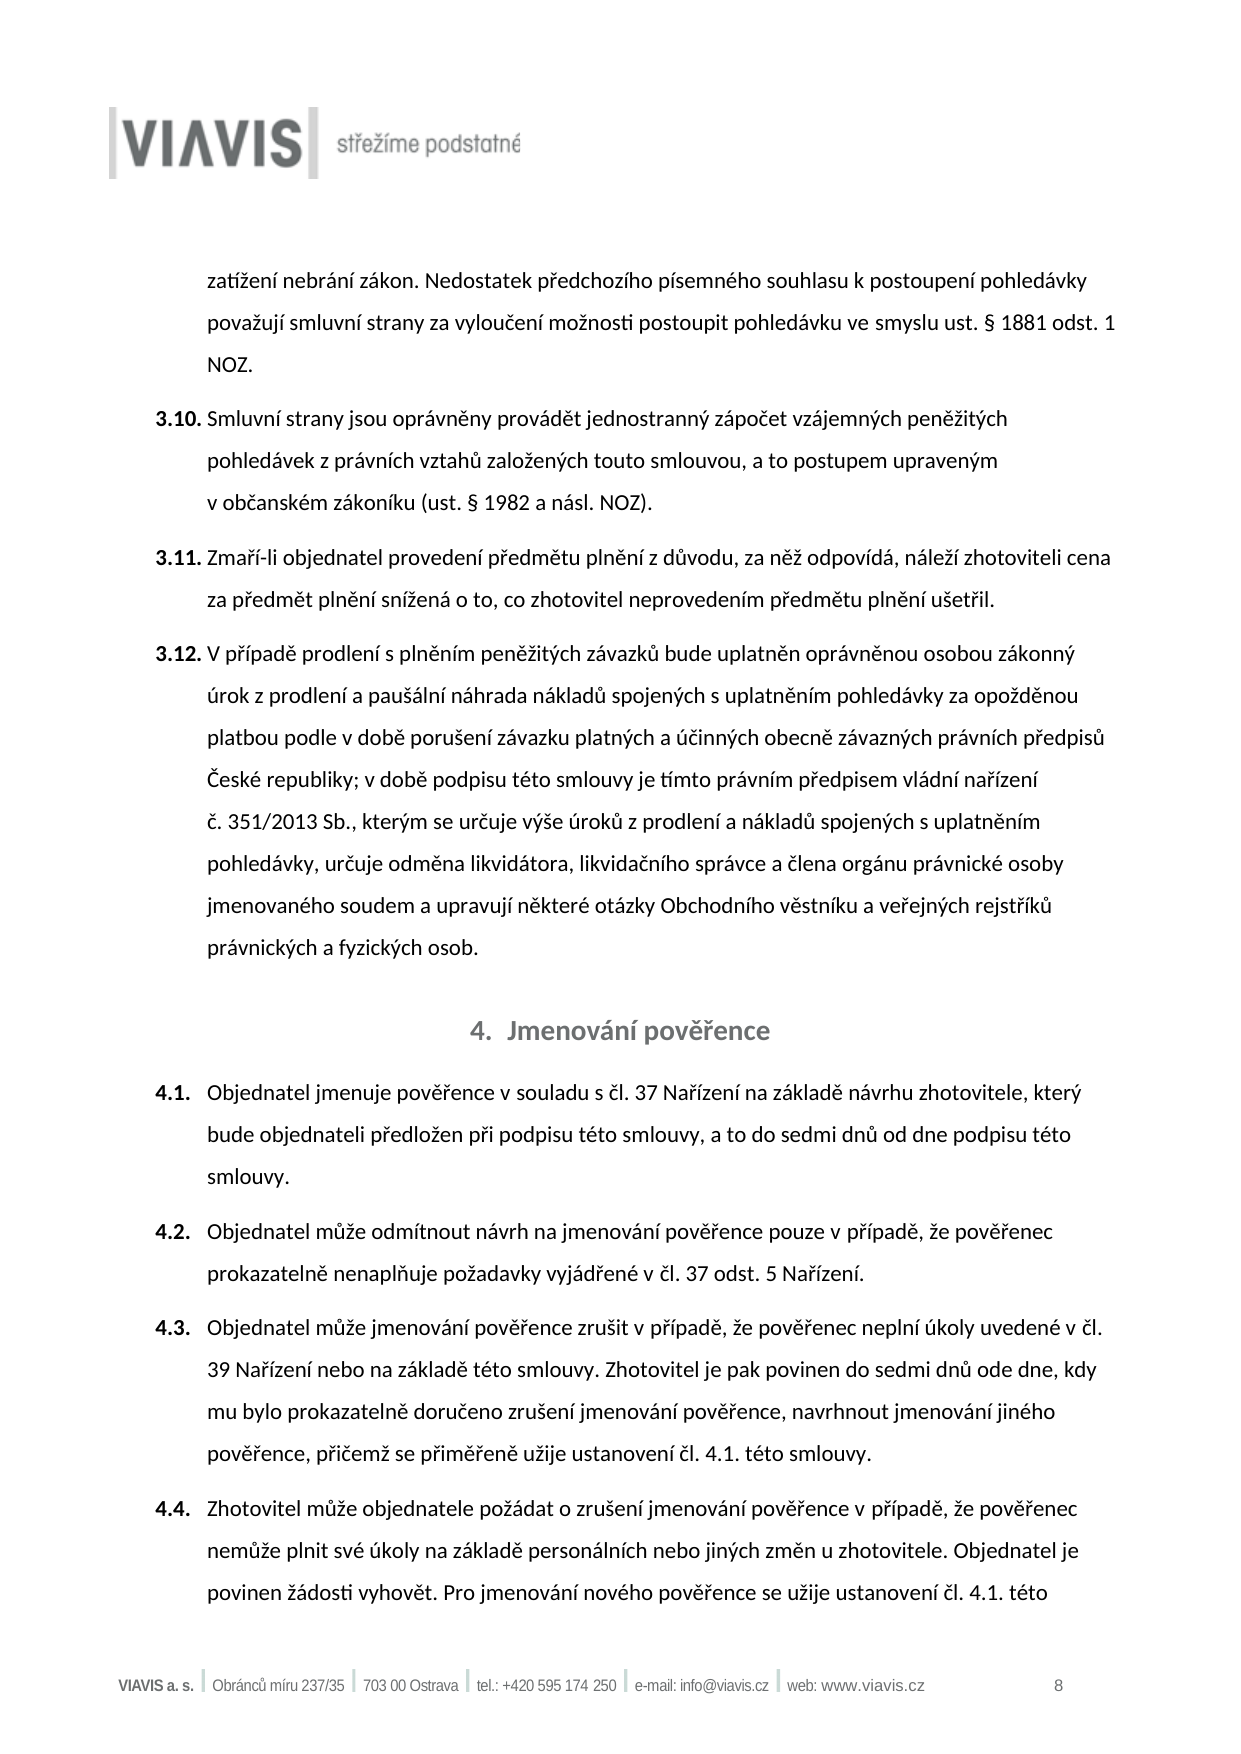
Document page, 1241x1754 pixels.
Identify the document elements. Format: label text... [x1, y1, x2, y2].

picture [466, 1669, 470, 1692]
picture [352, 1669, 356, 1692]
subtitle Objednatel jmenuje pověřence v souladu s čl. 37 Nařízení na základě návrhu zhotovitele, který bude objednateli předložen při podpisu této smlouvy, a to do sedmi dnů od dne podpisu této smlouvy. [155, 1078, 1122, 1190]
picture [107, 107, 519, 179]
subtitle Jmenování pověřence [118, 1012, 1122, 1048]
picture [201, 1669, 205, 1692]
picture [776, 1669, 781, 1692]
subtitle Objednatel může odmítnout návrh na jmenování pověřence pouze v případě, že pověřenec prokazatelně nenaplňuje požadavky vyjádřené v čl. 37 odst. 5 Nařízení. [155, 1217, 1122, 1287]
subtitle Smluvní strany jsou oprávněny provádět jednostranný zápočet vzájemných peněžitých pohledávek z právních vztahů založených touto smlouvou, a to postupem upraveným v občanském zákoníku (ust. § 1982 a násl. NOZ). [155, 404, 1122, 516]
subtitle V případě prodlení s plněním peněžitých závazků bude uplatněn oprávněnou osobou zákonný úrok z prodlení a paušální náhrada nákladů spojených s uplatněním pohledávky za opožděnou platbou podle v době porušení závazku platných a účinných obecně závazných právních předpisů České republiky; v době podpisu této smlouvy je tímto právním předpisem vládní nařízení č. 351/2013 Sb., kterým se určuje výše úroků z prodlení a nákladů spojených s uplatněním pohledávky, určuje odměna likvidátora, likvidačního správce a člena orgánu právnické osoby jmenovaného soudem a upravují některé otázky Obchodního věstníku a veřejných rejstříků právnických a fyzických osob. [155, 639, 1122, 961]
subtitle Objednatel může jmenování pověřence zrušit v případě, že pověřenec neplní úkoly uvedené v čl. 39 Nařízení nebo na základě této smlouvy. Zhotovitel je pak povinen do sedmi dnů ode dne, kdy mu bylo prokazatelně doručeno zrušení jmenování pověřence, navrhnout jmenování jiného pověřence, přičemž se přiměřeně užije ustanovení čl. 4.1. této smlouvy. [155, 1313, 1122, 1467]
picture [624, 1669, 628, 1692]
subtitle Zmaří-li objednatel provedení předmětu plnění z důvodu, za něž odpovídá, náleží zhotoviteli cena za předmět plnění snížená o to, co zhotovitel neprovedením předmětu plnění ušetřil. [155, 543, 1122, 613]
